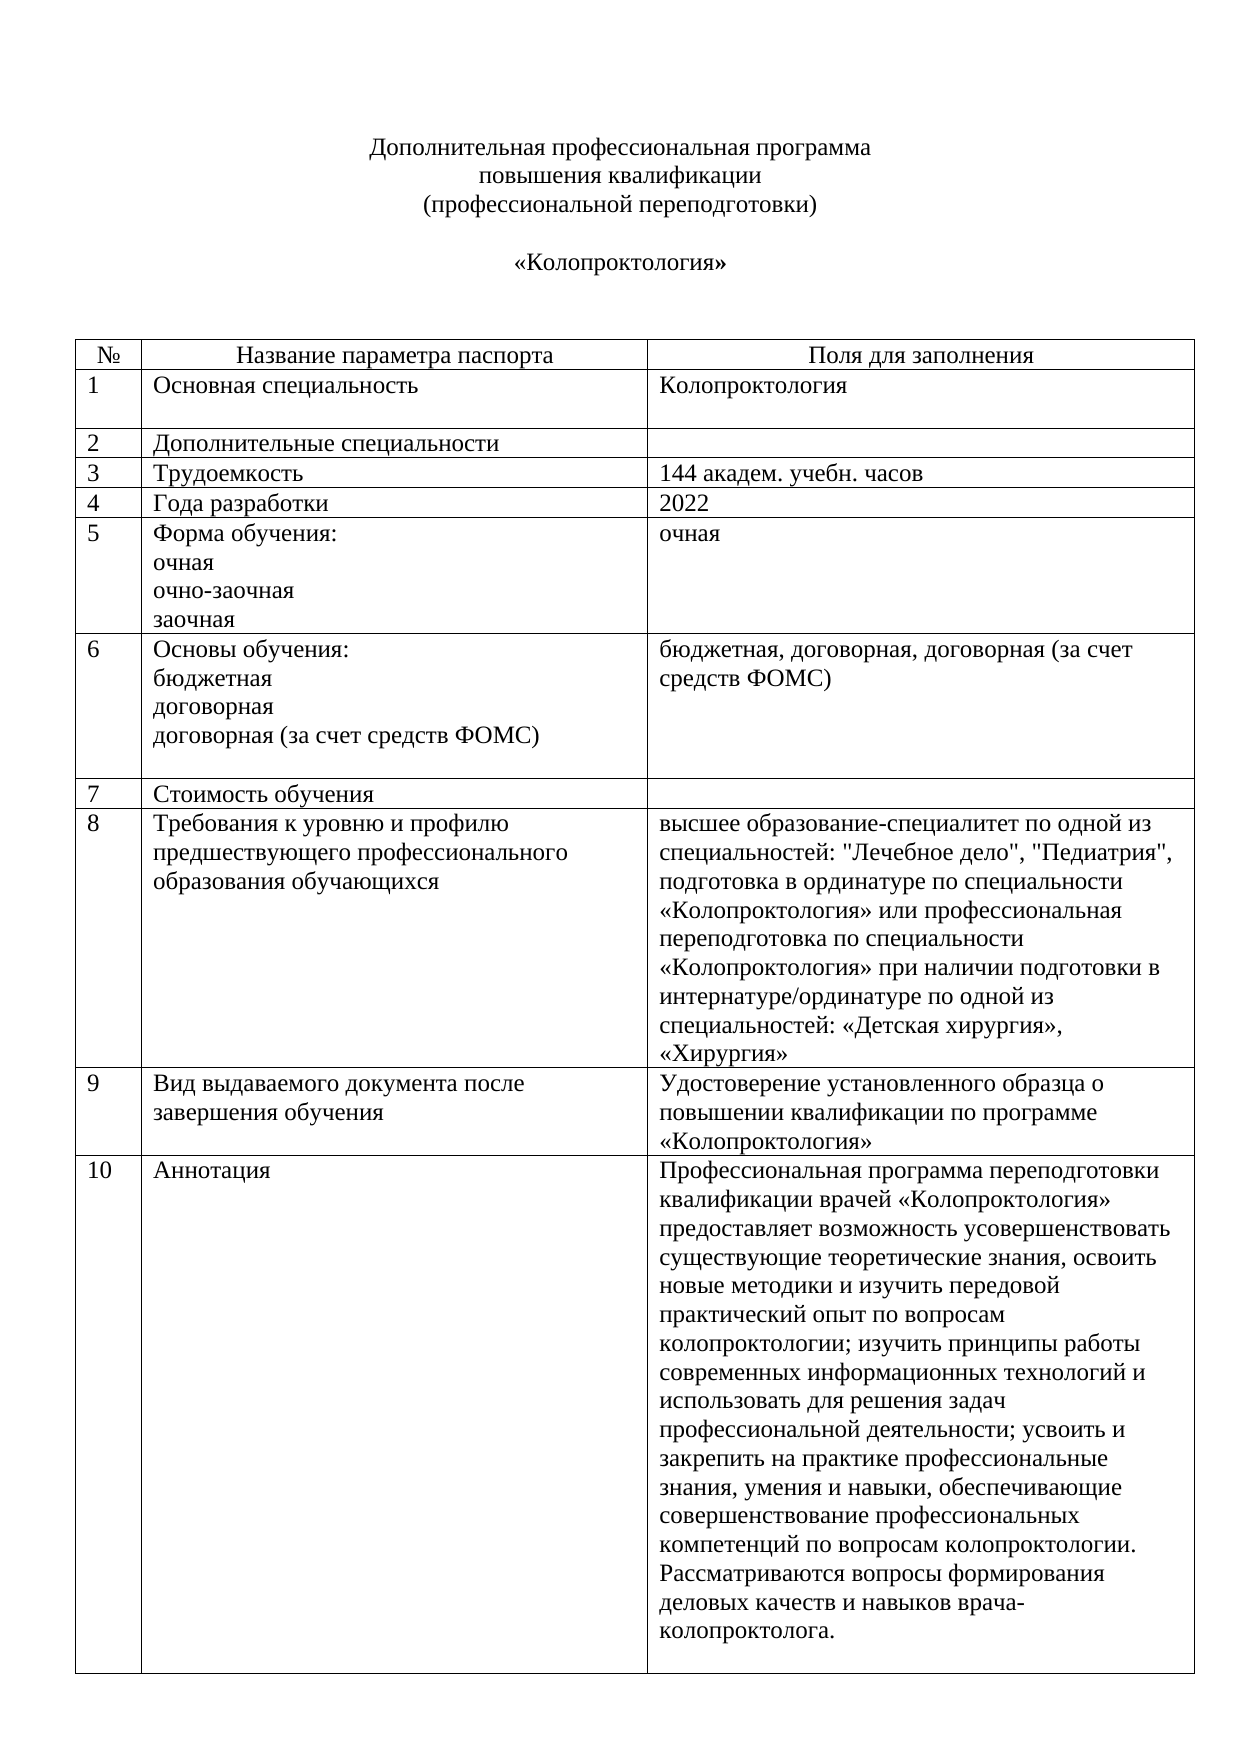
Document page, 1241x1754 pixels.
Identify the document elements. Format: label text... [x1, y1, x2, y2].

table_cell Вид выдаваемого документа после завершения обучения [142, 1068, 647, 1154]
table_cell [648, 779, 1194, 807]
table_cell Аннотация [142, 1156, 647, 1673]
table_header Поля для заполнения [648, 340, 1194, 369]
table_cell 7 [76, 779, 141, 807]
table_header Название параметра паспорта [142, 340, 647, 369]
table_cell бюджетная, договорная, договорная (за счет средств ФОМС) [648, 634, 1194, 778]
table_cell 5 [76, 518, 141, 633]
table_cell 2022 [648, 488, 1194, 517]
table_cell 2 [76, 429, 141, 457]
table_cell Дополнительные специальности [142, 429, 647, 457]
table_cell Колопроктология [648, 370, 1194, 427]
table_cell 8 [76, 809, 141, 1067]
table_cell Стоимость обучения [142, 779, 647, 807]
table_cell Трудоемкость [142, 458, 647, 487]
table_header № [76, 340, 141, 369]
table_cell 144 академ. учебн. часов [648, 458, 1194, 487]
table_cell [648, 429, 1194, 457]
table_cell Удостоверение установленного образца о повышении квалификации по программе «Колопроктология» [648, 1068, 1194, 1154]
table_cell очная [648, 518, 1194, 633]
table_cell 1 [76, 370, 141, 427]
table_cell 3 [76, 458, 141, 487]
table_cell высшее образование-специалитет по одной из специальностей: "Лечебное дело", "Педиатрия", подготовка в ординатуре по специальности «Колопроктология» или профессиональная переподготовка по специальности «Колопроктология» при наличии подготовки в интернатуре/ординатуре по одной из специальностей: «Детская хирургия», «Хирургия» [648, 809, 1194, 1067]
table_cell Основы обучения: бюджетная договорная договорная (за счет средств ФОМС) [142, 634, 647, 778]
table_cell Года разработки [142, 488, 647, 517]
table_cell Требования к уровню и профилю предшествующего профессионального образования обучающихся [142, 809, 647, 1067]
text Дополнительная профессиональная программа [75, 132, 1165, 161]
table_cell 4 [76, 488, 141, 517]
table_cell Форма обучения: очная очно-заочная заочная [142, 518, 647, 633]
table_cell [648, 1156, 1194, 1673]
text повышения квалификации [75, 161, 1165, 189]
table_cell 10 [76, 1156, 141, 1673]
text «Колопроктология» [75, 247, 1165, 276]
text (профессиональной переподготовки) [75, 189, 1165, 218]
table_cell 6 [76, 634, 141, 778]
table_cell Основная специальность [142, 370, 647, 427]
table_cell 9 [76, 1068, 141, 1154]
